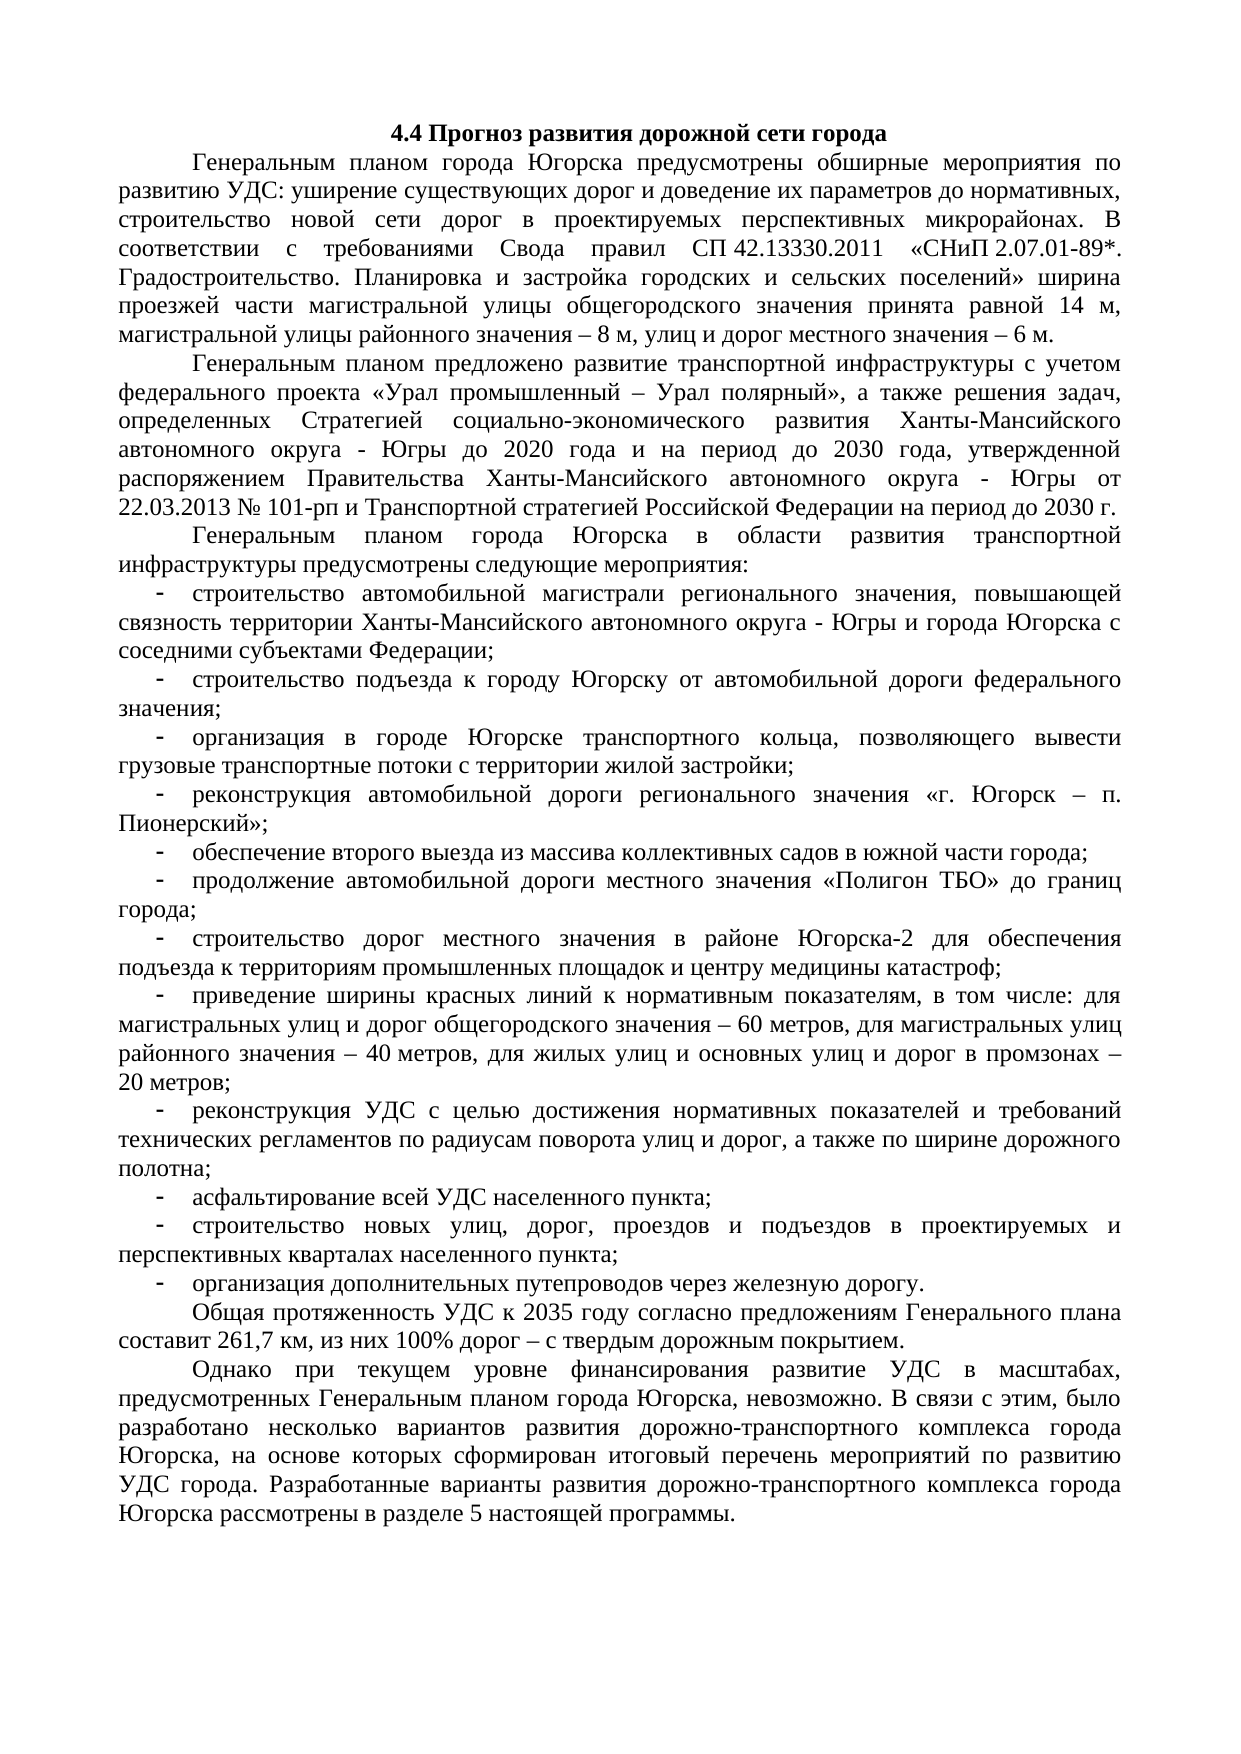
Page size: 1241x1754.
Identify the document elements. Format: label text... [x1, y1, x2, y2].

list продолжение автомобильной дороги местного значения «Полигон ТБО» до границ города; [118, 866, 1122, 923]
list строительство новых улиц, дорог, проездов и подъездов в проектируемых и перспективных кварталах населенного пункта; [118, 1211, 1122, 1268]
list строительство дорог местного значения в районе Югорска-2 для обеспечения подъезда к территориям промышленных площадок и центру медицины катастроф; [118, 923, 1122, 981]
text 4.4 Прогноз развития дорожной сети города [156, 118, 1122, 147]
list обеспечение второго выезда из массива коллективных садов в южной части города; [118, 837, 1122, 866]
text Генеральным планом предложено развитие транспортной инфраструктуры с учетом федерального проекта «Урал промышленный – Урал полярный», а также решения задач, определенных Стратегией социально-экономического развития Ханты-Мансийского автономного округа - Югры до 2020 года и на период до 2030 года, утвержденной распоряжением Правительства Ханты-Мансийского автономного округа - Югры от 22.03.2013 № 101-рп и Транспортной стратегией Российской Федерации на период до 2030 г. [118, 348, 1122, 521]
list приведение ширины красных линий к нормативным показателям, в том числе: для магистральных улиц и дорог общегородского значения – 60 метров, для магистральных улиц районного значения – 40 метров, для жилых улиц и основных улиц и дорог в промзонах – 20 метров; [118, 981, 1122, 1096]
text Генеральным планом города Югорска в области развития транспортной инфраструктуры предусмотрены следующие мероприятия: [118, 521, 1122, 578]
text Однако при текущем уровне финансирования развитие УДС в масштабах, предусмотренных Генеральным планом города Югорска, невозможно. В связи с этим, было разработано несколько вариантов развития дорожно-транспортного комплекса города Югорска, на основе которых сформирован итоговый перечень мероприятий по развитию УДС города. Разработанные варианты развития дорожно-транспортного комплекса города Югорска рассмотрены в разделе 5 настоящей программы. [118, 1354, 1122, 1527]
list реконструкция УДС с целью достижения нормативных показателей и требований технических регламентов по радиусам поворота улиц и дорог, а также по ширине дорожного полотна; [118, 1096, 1122, 1182]
text Общая протяженность УДС к 2035 году согласно предложениям Генерального плана cоставит 261,7 км, из них 100% дорог – с твердым дорожным покрытием. [118, 1297, 1122, 1354]
list строительство подъезда к городу Югорску от автомобильной дороги федерального значения; [118, 664, 1122, 722]
list организация в городе Югорске транспортного кольца, позволяющего вывести грузовые транспортные потоки с территории жилой застройки; [118, 722, 1122, 779]
text Генеральным планом города Югорска предусмотрены обширные мероприятия по развитию УДС: уширение существующих дорог и доведение их параметров до нормативных, строительство новой сети дорог в проектируемых перспективных микрорайонах. В соответствии с требованиями Свода правил СП 42.13330.2011 «СНиП 2.07.01-89*. Градостроительство. Планировка и застройка городских и сельских поселений» ширина проезжей части магистральной улицы общегородского значения принята равной 14 м, магистральной улицы районного значения – 8 м, улиц и дорог местного значения – 6 м. [118, 147, 1122, 348]
list реконструкция автомобильной дороги регионального значения «г. Югорск – п. Пионерский»; [118, 779, 1122, 837]
list асфальтирование всей УДС населенного пункта; [118, 1182, 1122, 1211]
list организация дополнительных путепроводов через железную дорогу. [118, 1268, 1122, 1297]
list строительство автомобильной магистрали регионального значения, повышающей связность территории Ханты-Мансийского автономного округа - Югры и города Югорска с соседними субъектами Федерации; [118, 578, 1122, 664]
